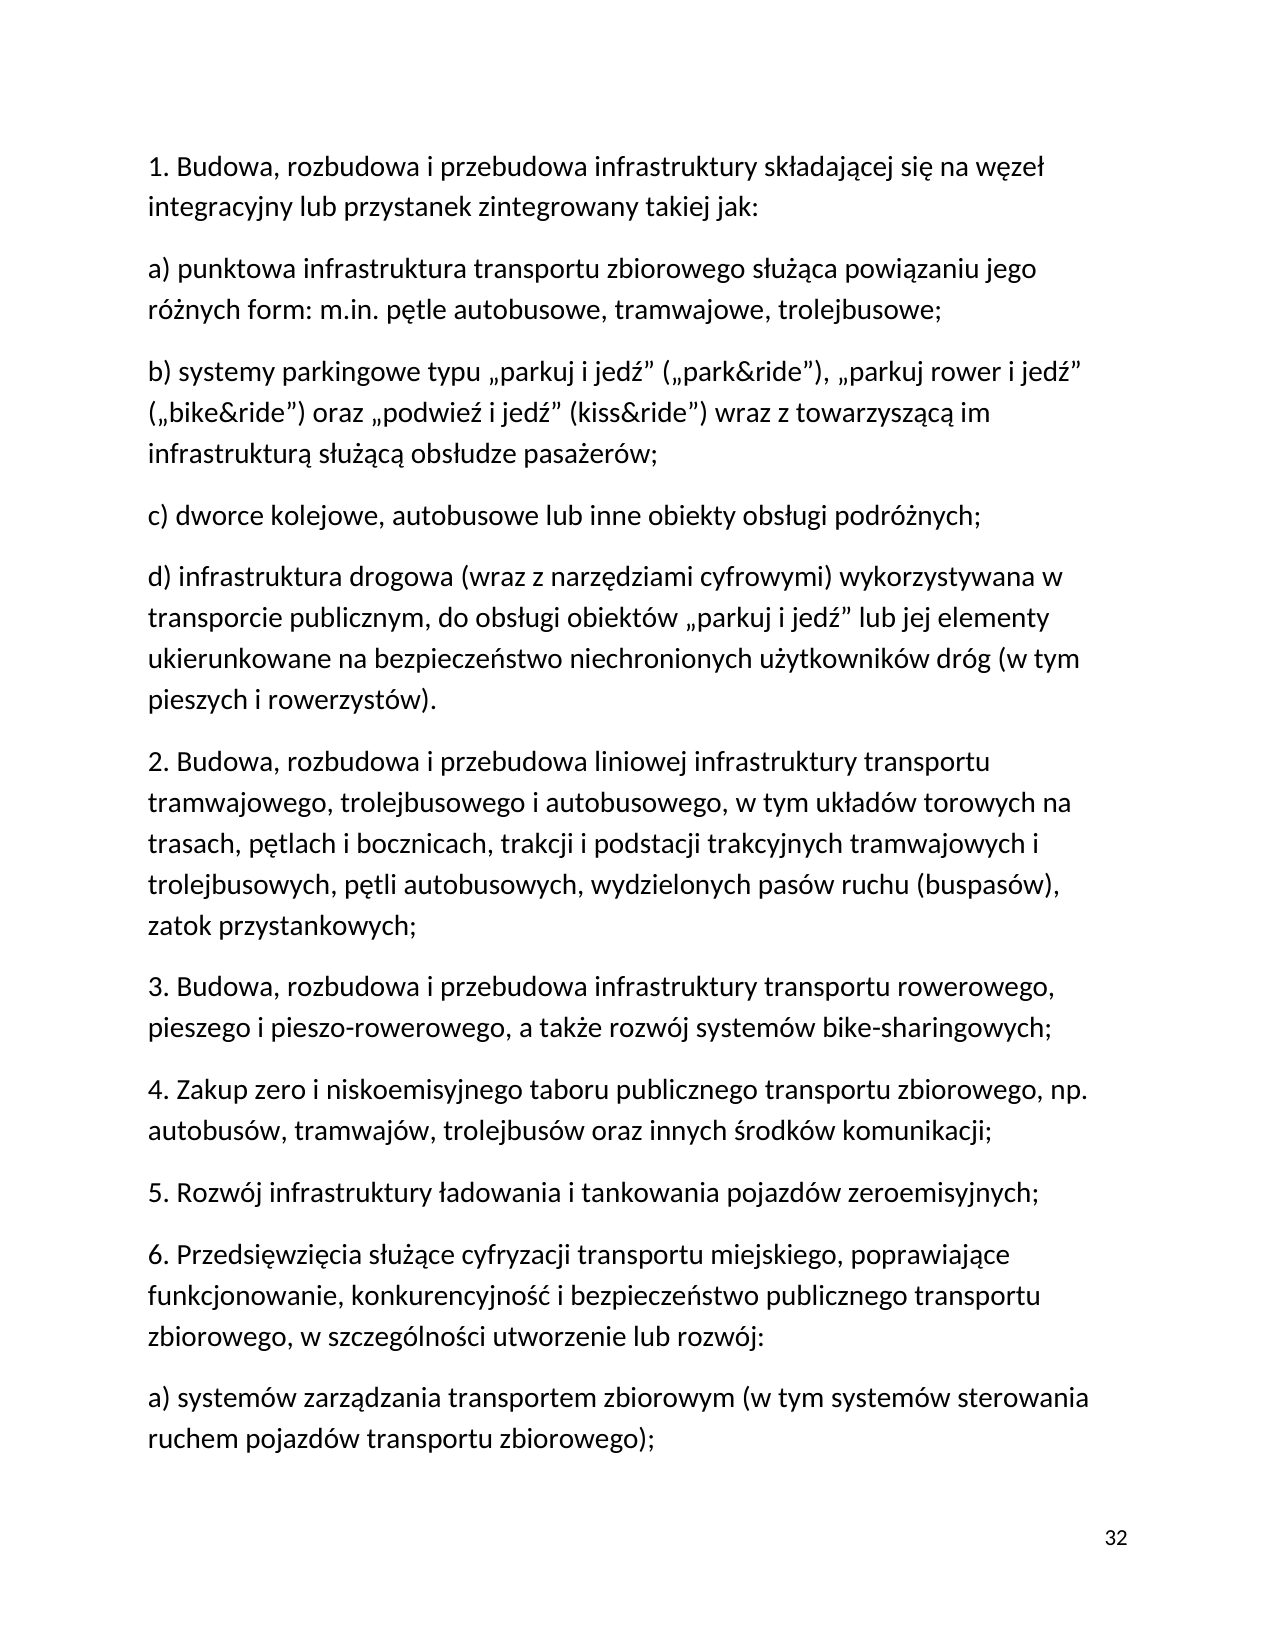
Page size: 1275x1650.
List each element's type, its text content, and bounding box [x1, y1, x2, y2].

text 3. Budowa, rozbudowa i przebudowa infrastruktury transportu rowerowego, pieszego i pieszo-rowerowego, a także rozwój systemów bike-sharingowych; [148, 968, 1127, 1045]
text d) infrastruktura drogowa (wraz z narzędziami cyfrowymi) wykorzystywana w transporcie publicznym, do obsługi obiektów „parkuj i jedź” lub jej elementy ukierunkowane na bezpieczeństwo niechronionych użytkowników dróg (w tym pieszych i rowerzystów). [148, 558, 1127, 717]
text b) systemy parkingowe typu „parkuj i jedź” („park&ride”), „parkuj rower i jedź” („bike&ride”) oraz „podwieź i jedź” (kiss&ride”) wraz z towarzyszącą im infrastrukturą służącą obsłudze pasażerów; [148, 353, 1127, 471]
text a) punktowa infrastruktura transportu zbiorowego służąca powiązaniu jego różnych form: m.in. pętle autobusowe, tramwajowe, trolejbusowe; [148, 250, 1127, 327]
text 5. Rozwój infrastruktury ładowania i tankowania pojazdów zeroemisyjnych; [148, 1174, 1127, 1209]
text 4. Zakup zero i niskoemisyjnego taboru publicznego transportu zbiorowego, np. autobusów, tramwajów, trolejbusów oraz innych środków komunikacji; [148, 1071, 1127, 1148]
text c) dworce kolejowe, autobusowe lub inne obiekty obsługi podróżnych; [148, 497, 1127, 532]
text 6. Przedsięwzięcia służące cyfryzacji transportu miejskiego, poprawiające funkcjonowanie, konkurencyjność i bezpieczeństwo publicznego transportu zbiorowego, w szczególności utworzenie lub rozwój: [148, 1236, 1127, 1353]
text 2. Budowa, rozbudowa i przebudowa liniowej infrastruktury transportu tramwajowego, trolejbusowego i autobusowego, w tym układów torowych na trasach, pętlach i bocznicach, trakcji i podstacji trakcyjnych tramwajowych i trolejbusowych, pętli autobusowych, wydzielonych pasów ruchu (buspasów), zatok przystankowych; [148, 743, 1127, 942]
text a) systemów zarządzania transportem zbiorowym (w tym systemów sterowania ruchem pojazdów transportu zbiorowego); [148, 1379, 1127, 1456]
text 1. Budowa, rozbudowa i przebudowa infrastruktury składającej się na węzeł integracyjny lub przystanek zintegrowany takiej jak: [148, 148, 1127, 224]
